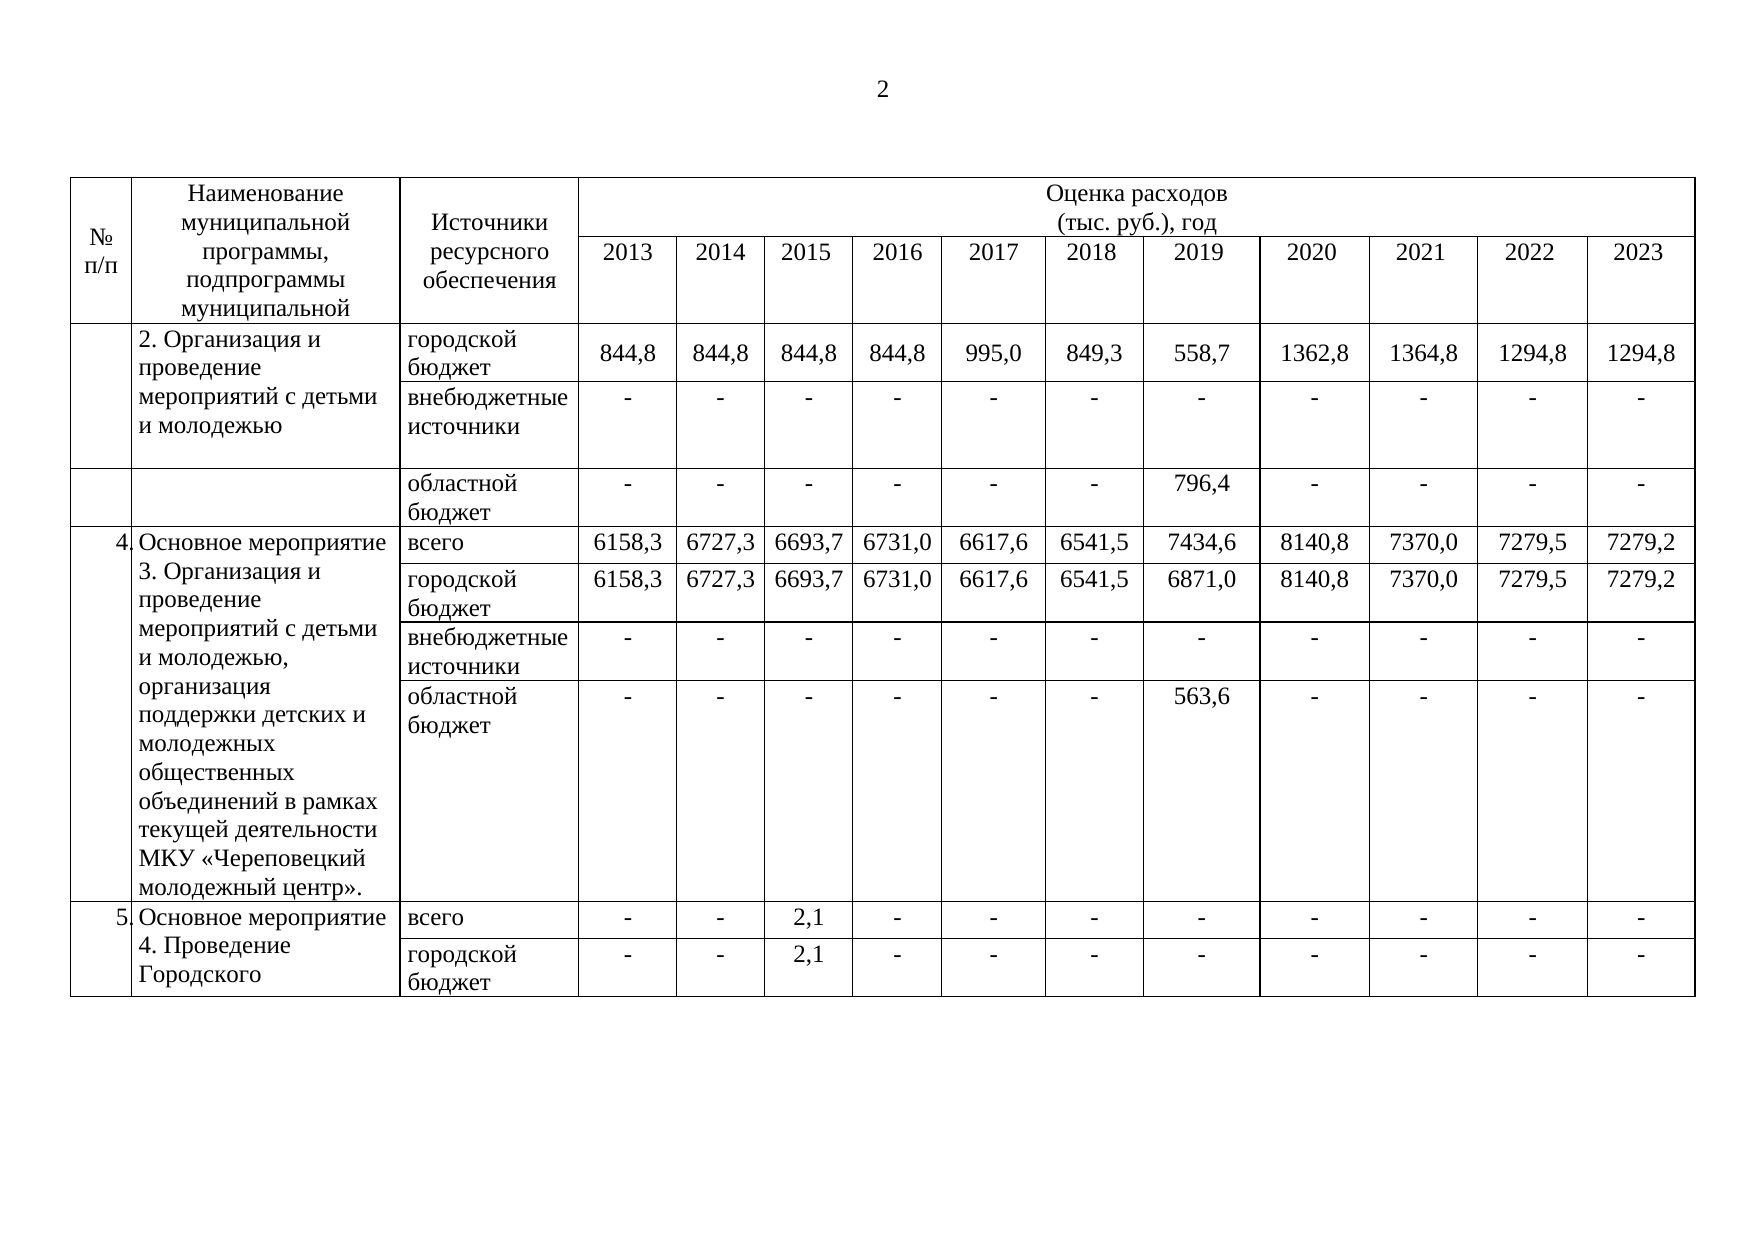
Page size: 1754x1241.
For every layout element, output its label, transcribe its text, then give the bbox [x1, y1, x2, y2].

table_cell 796,4 [1144, 469, 1259, 526]
table_cell 563,6 [1144, 681, 1259, 901]
table_cell 6731,0 [853, 564, 941, 621]
table_cell Основное мероприятие 4. Проведение Городского патриотического фестиваля «Город Победы» на Кубок мэра города (сроки реализации 2014-2015 гг.) [132, 902, 399, 996]
table_cell 6617,6 [942, 564, 1045, 621]
table_cell 2013 [579, 237, 676, 323]
table_cell 2019 [1144, 237, 1259, 323]
table_cell 7434,6 [1144, 527, 1259, 563]
table_cell - [1478, 382, 1587, 467]
table_cell 6731,0 [853, 527, 941, 563]
table_cell 1294,8 [1478, 324, 1587, 381]
table_cell - [1478, 681, 1587, 901]
table_cell областной бюджет [401, 681, 578, 901]
table_cell 7370,0 [1370, 527, 1477, 563]
table_cell - [579, 939, 676, 996]
table_cell 7279,2 [1588, 564, 1694, 621]
table_cell - [765, 623, 852, 680]
table_cell всего [401, 902, 578, 938]
table_cell - [853, 382, 941, 467]
table_cell 2014 [677, 237, 764, 323]
table_cell 2018 [1046, 237, 1143, 323]
table_cell 2022 [1478, 237, 1587, 323]
table_cell - [1588, 939, 1694, 996]
table_cell 2016 [853, 237, 941, 323]
table_cell - [1046, 902, 1143, 938]
table_cell - [1478, 939, 1587, 996]
table_cell - [1144, 623, 1259, 680]
table_cell 2017 [942, 237, 1045, 323]
table_cell 6727,3 [677, 564, 764, 621]
table_cell - [1144, 939, 1259, 996]
table_cell - [853, 623, 941, 680]
table_cell - [1370, 382, 1477, 467]
table_cell 2,1 [765, 939, 852, 996]
table_cell 6617,6 [942, 527, 1045, 563]
table_cell - [1046, 382, 1143, 467]
table_cell 844,8 [765, 324, 852, 381]
table_cell 844,8 [677, 324, 764, 381]
table_cell - [765, 382, 852, 467]
table_cell - [765, 681, 852, 901]
table_cell - [1261, 939, 1369, 996]
table_cell [71, 469, 131, 526]
table_header № п/п [71, 178, 131, 323]
table_cell 844,8 [579, 324, 676, 381]
table_cell [132, 469, 399, 526]
table_header Источники ресурсного обеспечения [401, 178, 578, 323]
table_cell [71, 902, 131, 996]
table_cell - [1370, 469, 1477, 526]
table_cell - [942, 382, 1045, 467]
table_cell 8140,8 [1261, 527, 1369, 563]
table_cell - [579, 902, 676, 938]
table_cell - [677, 939, 764, 996]
table_cell 995,0 [942, 324, 1045, 381]
table_cell - [579, 623, 676, 680]
table_cell - [1588, 469, 1694, 526]
table_cell 2021 [1370, 237, 1477, 323]
table_cell - [1588, 902, 1694, 938]
table_cell - [677, 902, 764, 938]
table_cell - [1261, 623, 1369, 680]
table_cell - [1478, 623, 1587, 680]
table_cell городской бюджет [401, 564, 578, 621]
table_cell - [1588, 623, 1694, 680]
table_cell - [677, 623, 764, 680]
table_cell всего [401, 527, 578, 563]
table_cell 8140,8 [1261, 564, 1369, 621]
table_cell - [1478, 469, 1587, 526]
table_cell Основное мероприятие 3. Организация и проведение мероприятий с детьми и молодежью, организация поддержки детских и молодежных общественных объединений в рамках текущей деятельности МКУ «Череповецкий молодежный центр». [132, 527, 399, 901]
table_cell - [765, 469, 852, 526]
table_cell - [1261, 382, 1369, 467]
table_cell - [1261, 902, 1369, 938]
table_cell 1364,8 [1370, 324, 1477, 381]
table_cell 6541,5 [1046, 564, 1143, 621]
table_cell - [677, 469, 764, 526]
table_cell 849,3 [1046, 324, 1143, 381]
table_header Наименование муниципальной программы, подпрограммы муниципальной программы, ведомственной целевой программы, основного мероприятия [132, 178, 399, 323]
table_cell 6541,5 [1046, 527, 1143, 563]
table_cell - [853, 939, 941, 996]
table_cell - [1144, 902, 1259, 938]
table_cell - [942, 623, 1045, 680]
table_cell - [942, 469, 1045, 526]
table_cell 7370,0 [1370, 564, 1477, 621]
table_cell внебюджетные источники [401, 382, 578, 467]
table_cell - [579, 469, 676, 526]
table_cell 7279,5 [1478, 564, 1587, 621]
table_cell - [853, 469, 941, 526]
table_cell 6727,3 [677, 527, 764, 563]
table_cell [71, 324, 131, 467]
table_cell - [942, 939, 1045, 996]
table_cell 6693,7 [765, 564, 852, 621]
table_cell - [1370, 939, 1477, 996]
table_cell 2023 [1588, 237, 1694, 323]
table_cell - [1261, 469, 1369, 526]
table_cell 2020 [1261, 237, 1369, 323]
table_cell - [1370, 681, 1477, 901]
table_cell - [677, 681, 764, 901]
table_cell 1294,8 [1588, 324, 1694, 381]
table_cell городской бюджет [401, 324, 578, 381]
table_cell - [579, 681, 676, 901]
table_cell - [1370, 902, 1477, 938]
table_cell - [853, 681, 941, 901]
table_cell [71, 527, 131, 901]
table_cell - [1261, 681, 1369, 901]
table_cell 558,7 [1144, 324, 1259, 381]
table_cell внебюджетные источники [401, 623, 578, 680]
table_cell 844,8 [853, 324, 941, 381]
table_cell Основное мероприятие 2. Организация и проведение мероприятий с детьми и молодежью [132, 324, 399, 467]
table_cell - [1588, 382, 1694, 467]
table_cell - [579, 382, 676, 467]
table_cell 6158,3 [579, 564, 676, 621]
table_cell - [677, 382, 764, 467]
table_cell - [1370, 623, 1477, 680]
table_cell городской бюджет [401, 939, 578, 996]
table_cell - [1046, 939, 1143, 996]
table_cell 6871,0 [1144, 564, 1259, 621]
table_header Оценка расходов (тыс. руб.), год [579, 178, 1694, 236]
table_cell областной бюджет [401, 469, 578, 526]
table_cell 6158,3 [579, 527, 676, 563]
table_cell - [1046, 623, 1143, 680]
table_cell 1362,8 [1261, 324, 1369, 381]
table_cell - [1046, 681, 1143, 901]
table_cell 6693,7 [765, 527, 852, 563]
table_cell - [853, 902, 941, 938]
table_cell - [1144, 382, 1259, 467]
table_cell - [942, 902, 1045, 938]
table_cell 7279,5 [1478, 527, 1587, 563]
table_cell - [1478, 902, 1587, 938]
table_cell 2015 [765, 237, 852, 323]
table_cell - [1046, 469, 1143, 526]
table_cell - [942, 681, 1045, 901]
table_cell - [1588, 681, 1694, 901]
table_cell 2,1 [765, 902, 852, 938]
table_cell 7279,2 [1588, 527, 1694, 563]
